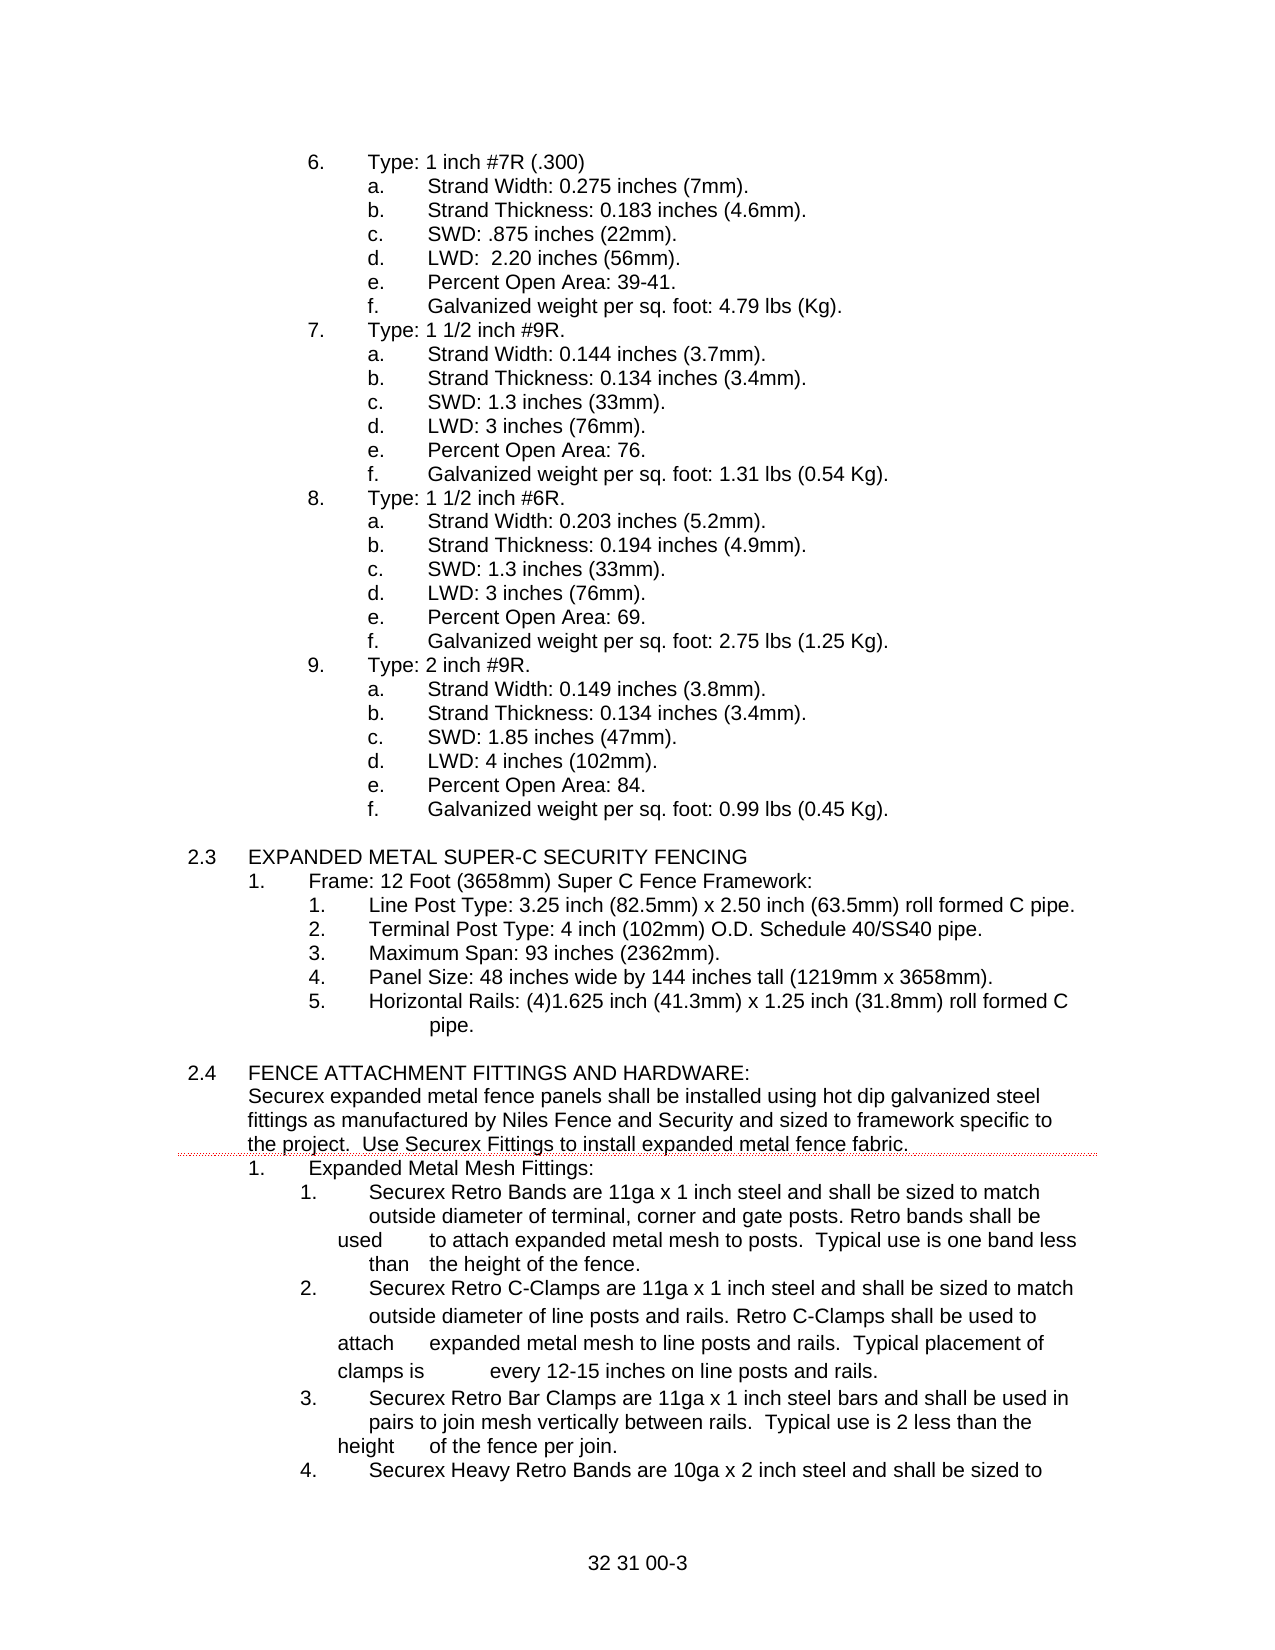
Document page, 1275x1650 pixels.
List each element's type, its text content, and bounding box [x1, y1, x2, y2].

list Galvanized weight per sq. foot: 1.31 lbs (0.54 Kg). [367, 461, 1087, 485]
list Strand Width: 0.149 inches (3.8mm). [367, 677, 1087, 701]
list Type: 1 1/2 inch #9R. [307, 318, 1087, 342]
list LWD: 3 inches (76mm). [367, 413, 1087, 437]
list Galvanized weight per sq. foot: 2.75 lbs (1.25 Kg). [367, 629, 1087, 653]
text 2. Terminal Post Type: 4 inch (102mm) O.D. Schedule 40/SS40 pipe. [187, 917, 1087, 941]
list LWD: 4 inches (102mm). [367, 749, 1087, 773]
list Strand Thickness: 0.134 inches (3.4mm). [367, 366, 1087, 389]
list Percent Open Area: 69. [367, 605, 1087, 629]
text 2.4 FENCE ATTACHMENT FITTINGS AND HARDWARE: [187, 1060, 1087, 1084]
subtitle Securex Retro C-Clamps are 11ga x 1 inch steel and shall be sized to match outside diameter of line posts and rails. Retro C-Clamps shall be used to attach expanded metal mesh to line posts and rails. Typical placement of clamps is every 12-15 inches on line posts and rails. [300, 1276, 1087, 1382]
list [300, 1458, 1087, 1482]
list Strand Thickness: 0.194 inches (4.9mm). [367, 533, 1087, 557]
list Strand Thickness: 0.183 inches (4.6mm). [367, 198, 1087, 222]
text 1. Expanded Metal Mesh Fittings: [187, 1156, 1087, 1180]
text 1. Line Post Type: 3.25 inch (82.5mm) x 2.50 inch (63.5mm) roll formed C pipe. [187, 893, 1087, 917]
list SWD: 1.85 inches (47mm). [367, 725, 1087, 749]
list Galvanized weight per sq. foot: 4.79 lbs (Kg). [367, 294, 1087, 318]
list Strand Width: 0.203 inches (5.2mm). [367, 509, 1087, 533]
list Strand Thickness: 0.134 inches (3.4mm). [367, 701, 1087, 725]
list Type: 2 inch #9R. [307, 653, 1087, 677]
text 1. Frame: 12 Foot (3658mm) Super C Fence Framework: [187, 869, 1087, 893]
list Strand Width: 0.144 inches (3.7mm). [367, 342, 1087, 366]
text 5. Horizontal Rails: (4)1.625 inch (41.3mm) x 1.25 inch (31.8mm) roll formed C pipe. [187, 988, 1087, 1036]
text 2.3 EXPANDED METAL SUPER-C SECURITY FENCING [187, 845, 1087, 869]
list Strand Width: 0.275 inches (7mm). [367, 174, 1087, 198]
list Type: 1 inch #7R (.300) [307, 150, 1087, 174]
list SWD: 1.3 inches (33mm). [367, 557, 1087, 581]
list SWD: .875 inches (22mm). [367, 222, 1087, 246]
list SWD: 1.3 inches (33mm). [367, 389, 1087, 413]
list LWD: 2.20 inches (56mm). [367, 246, 1087, 270]
list Percent Open Area: 76. [367, 437, 1087, 461]
list Securex Retro Bar Clamps are 11ga x 1 inch steel bars and shall be used in pairs to join mesh vertically between rails. Typical use is 2 less than the height of the fence per join. [300, 1386, 1087, 1458]
list Type: 1 1/2 inch #6R. [307, 485, 1087, 509]
text 3. Maximum Span: 93 inches (2362mm). [187, 941, 1087, 964]
list Galvanized weight per sq. foot: 0.99 lbs (0.45 Kg). [367, 797, 1087, 821]
text Securex expanded metal fence panels shall be installed using hot dip galvanized steel fittings as manufactured by Niles Fence and Security and sized to framework specific to the project. Use Securex Fittings to install expanded metal fence fabric. [247, 1084, 1087, 1156]
list LWD: 3 inches (76mm). [367, 581, 1087, 605]
text 4. Panel Size: 48 inches wide by 144 inches tall (1219mm x 3658mm). [187, 964, 1087, 988]
list Percent Open Area: 39-41. [367, 270, 1087, 294]
list Securex Retro Bands are 11ga x 1 inch steel and shall be sized to match outside diameter of terminal, corner and gate posts. Retro bands shall be used to attach expanded metal mesh to posts. Typical use is one band less than the height of the fence. [300, 1180, 1087, 1276]
list Percent Open Area: 84. [367, 773, 1087, 797]
